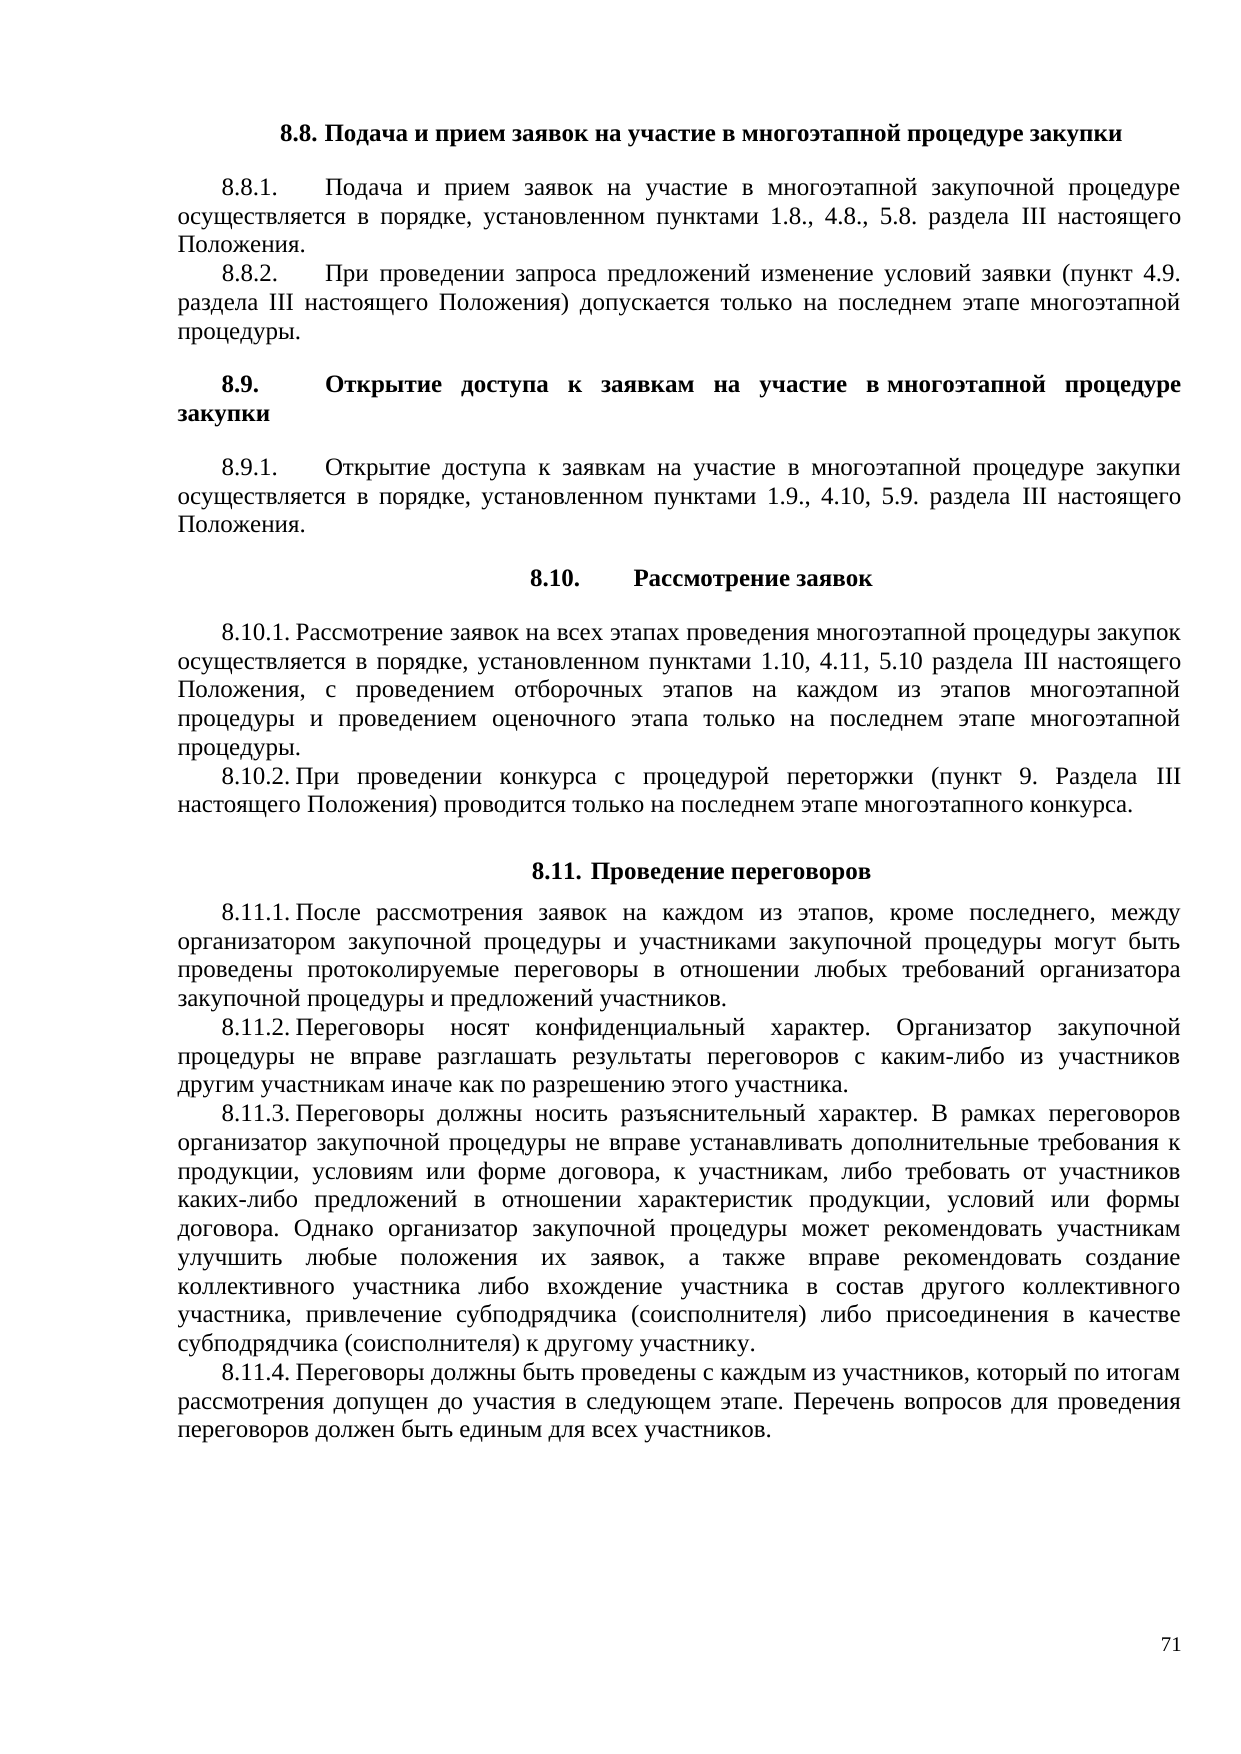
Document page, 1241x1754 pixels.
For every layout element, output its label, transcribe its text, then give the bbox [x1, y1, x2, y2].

subtitle Открытие доступа к заявкам на участие в многоэтапной процедуре закупки [177, 369, 1181, 427]
list Подача и прием заявок на участие в многоэтапной закупочной процедуре осуществляется в порядке, установленном пунктами 1.8., 4.8., 5.8. раздела III настоящего Положения. [177, 172, 1181, 258]
list При проведении запроса предложений изменение условий заявки (пункт 4.9. раздела III настоящего Положения) допускается только на последнем этапе многоэтапной процедуры. [177, 258, 1181, 344]
list Переговоры должны быть проведены с каждым из участников, который по итогам рассмотрения допущен до участия в следующем этапе. Перечень вопросов для проведения переговоров должен быть единым для всех участников. [177, 1357, 1181, 1443]
list Переговоры носят конфиденциальный характер. Организатор закупочной процедуры не вправе разглашать результаты переговоров с каким-либо из участников другим участникам иначе как по разрешению этого участника. [177, 1012, 1181, 1098]
list Открытие доступа к заявкам на участие в многоэтапной процедуре закупки осуществляется в порядке, установленном пунктами 1.9., 4.10, 5.9. раздела III настоящего Положения. [177, 452, 1181, 538]
subtitle Проведение переговоров [177, 856, 1181, 884]
list После рассмотрения заявок на каждом из этапов, кроме последнего, между организатором закупочной процедуры и участниками закупочной процедуры могут быть проведены протоколируемые переговоры в отношении любых требований организатора закупочной процедуры и предложений участников. [177, 897, 1181, 1012]
subtitle Рассмотрение заявок [177, 563, 1181, 592]
subtitle Подача и прием заявок на участие в многоэтапной процедуре закупки [177, 118, 1181, 147]
list Переговоры должны носить разъяснительный характер. В рамках переговоров организатор закупочной процедуры не вправе устанавливать дополнительные требования к продукции, условиям или форме договора, к участникам, либо требовать от участников каких-либо предложений в отношении характеристик продукции, условий или формы договора. Однако организатор закупочной процедуры может рекомендовать участникам улучшить любые положения их заявок, а также вправе рекомендовать создание коллективного участника либо вхождение участника в состав другого коллективного участника, привлечение субподрядчика (соисполнителя) либо присоединения в качестве субподрядчика (соисполнителя) к другому участнику. [177, 1098, 1181, 1357]
list При проведении конкурса с процедурой переторжки (пункт 9. Раздела III настоящего Положения) проводится только на последнем этапе многоэтапного конкурса. [177, 761, 1181, 818]
list Рассмотрение заявок на всех этапах проведения многоэтапной процедуры закупок осуществляется в порядке, установленном пунктами 1.10, 4.11, 5.10 раздела III настоящего Положения, с проведением отборочных этапов на каждом из этапов многоэтапной процедуры и проведением оценочного этапа только на последнем этапе многоэтапной процедуры. [177, 617, 1181, 761]
